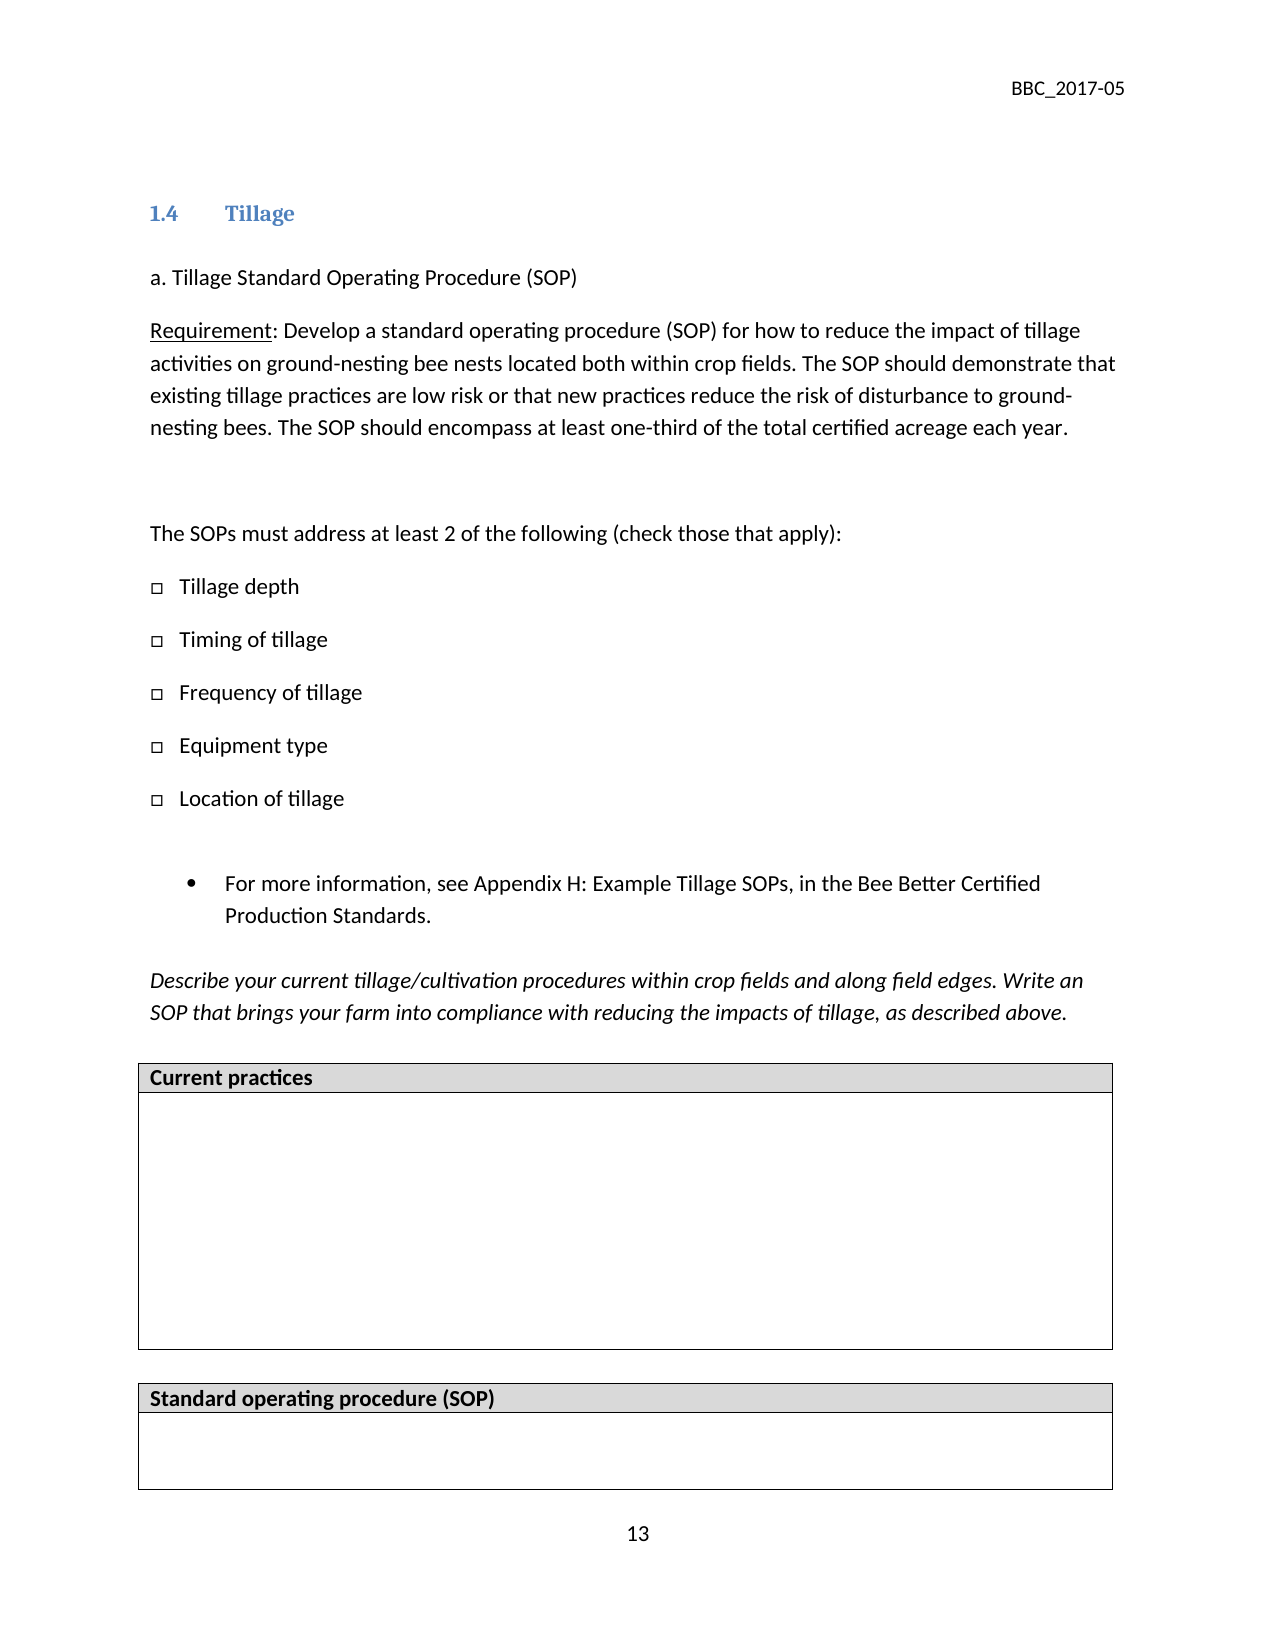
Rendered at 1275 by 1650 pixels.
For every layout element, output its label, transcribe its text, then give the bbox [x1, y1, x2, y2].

table_header Current practices [139, 1064, 1112, 1092]
table_cell [139, 1093, 1112, 1349]
text Requirement: Develop a standard operating procedure (SOP) for how to reduce the impact of tillage activities on ground-nesting bee nests located both within crop fields. The SOP should demonstrate that existing tillage practices are low risk or that new practices reduce the risk of disturbance to ground-nesting bees. The SOP should encompass at least one-third of the total certified acreage each year. [150, 316, 1125, 441]
text The SOPs must address at least 2 of the following (check those that apply): [150, 519, 1125, 547]
table_cell [139, 1413, 1112, 1489]
text □ Location of tillage [150, 784, 1125, 812]
text □ Timing of tillage [150, 625, 1125, 653]
table_header Standard operating procedure (SOP) [139, 1384, 1112, 1412]
text a. Tillage Standard Operating Procedure (SOP) [150, 263, 1125, 291]
subtitle 1.4 Tillage [150, 201, 1125, 227]
list For more information, see Appendix H: Example Tillage SOPs, in the Bee Better Certified Production Standards. [187, 869, 1125, 929]
text □ Tillage depth [150, 572, 1125, 600]
text Describe your current tillage/cultivation procedures within crop fields and along field edges. Write an SOP that brings your farm into compliance with reducing the impacts of tillage, as described above. [150, 966, 1125, 1026]
text □ Equipment type [150, 731, 1125, 759]
text □ Frequency of tillage [150, 678, 1125, 706]
